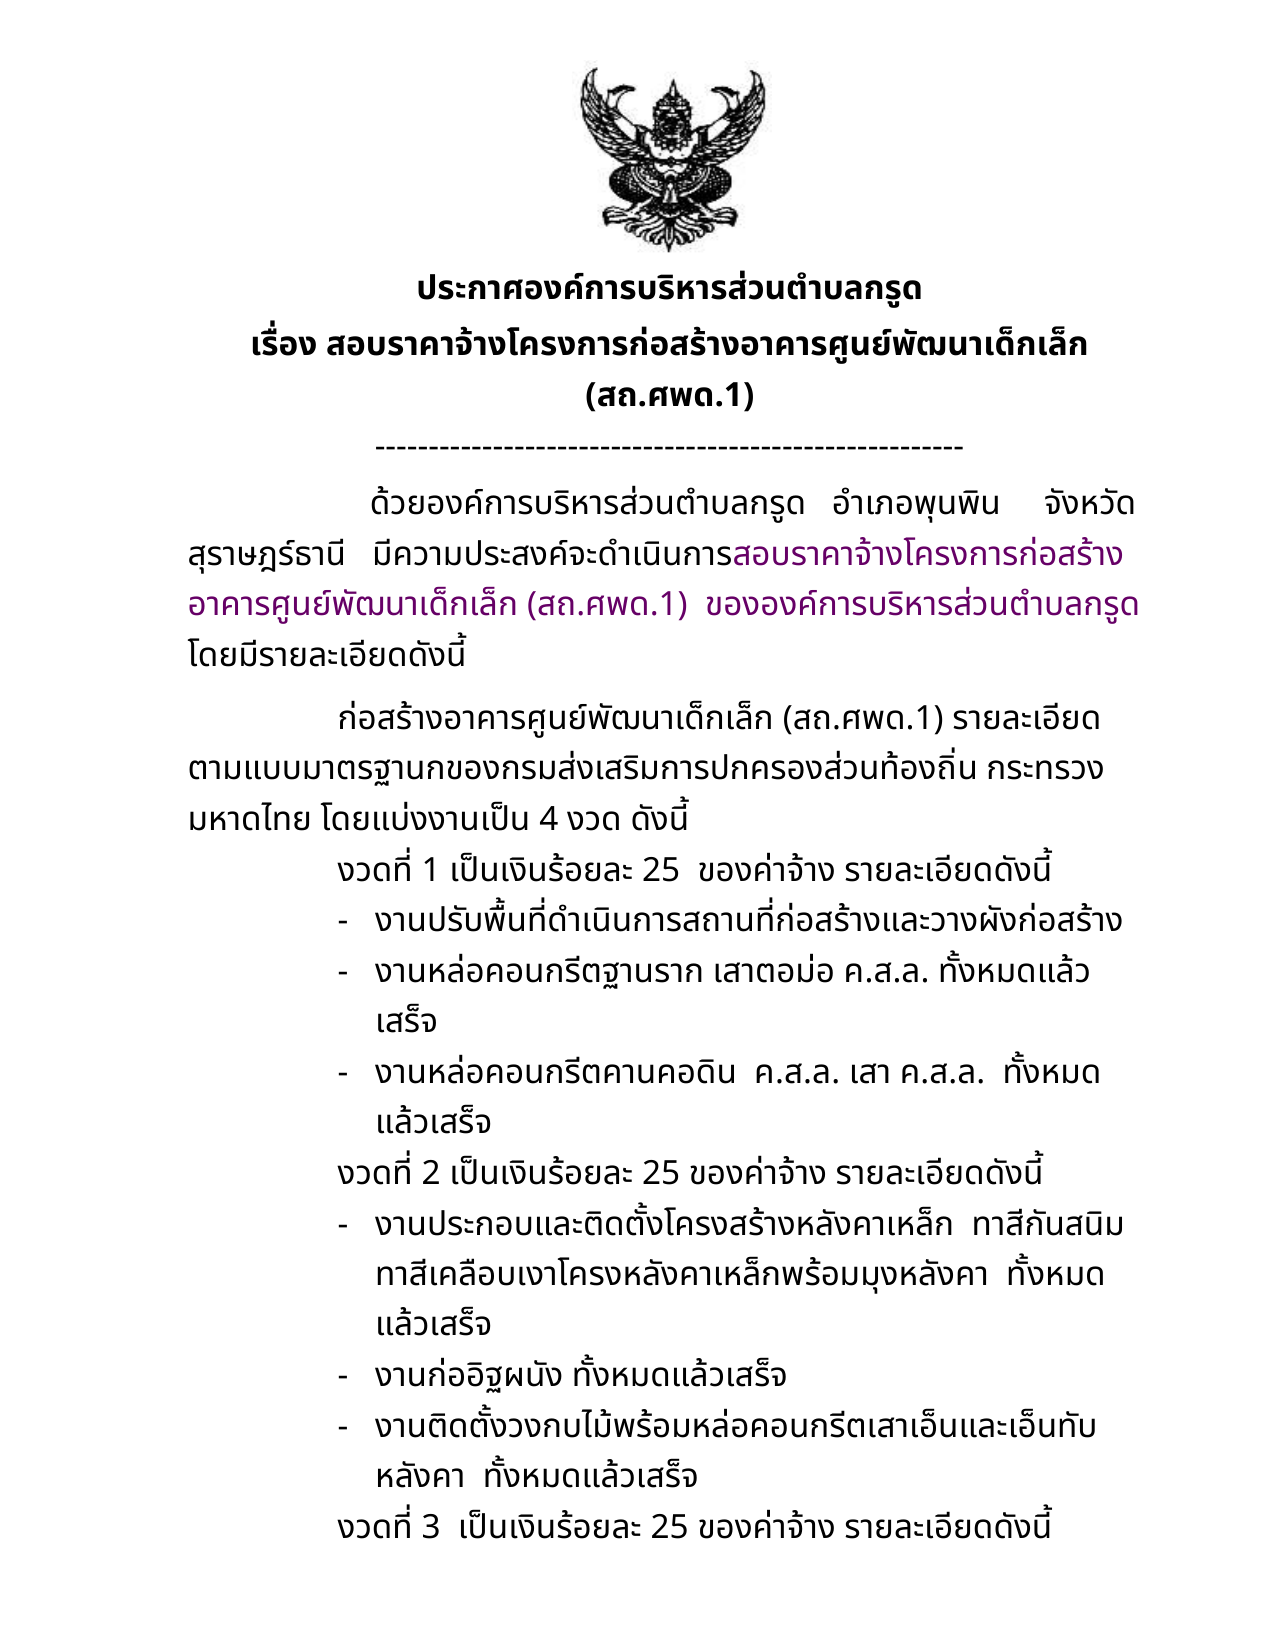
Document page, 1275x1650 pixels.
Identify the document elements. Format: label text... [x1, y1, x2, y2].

list งานปรับพื้นที่ดำเนินการสถานที่ก่อสร้างและวางผังก่อสร้าง [337, 896, 1152, 947]
list งานติดตั้งวงกบไม้พร้อมหล่อคอนกรีตเสาเอ็นและเอ็นทับหลังคา ทั้งหมดแล้วเสร็จ [337, 1401, 1152, 1502]
text งวดที่ 2 เป็นเงินร้อยละ 25 ของค่าจ้าง รายละเอียดดังนี้ [337, 1149, 1152, 1199]
picture [571, 60, 772, 264]
text งวดที่ 3 เป็นเงินร้อยละ 25 ของค่าจ้าง รายละเอียดดังนี้ [337, 1502, 1152, 1553]
subtitle ประกาศองค์การบริหารส่วนตำบลกรูด [187, 264, 1152, 314]
list งานประกอบและติดตั้งโครงสร้างหลังคาเหล็ก ทาสีกันสนิม ทาสีเคลือบเงาโครงหลังคาเหล็กพร้อมมุงหลังคา ทั้งหมดแล้วเสร็จ [337, 1199, 1152, 1351]
text ก่อสร้างอาคารศูนย์พัฒนาเด็กเล็ก (สถ.ศพด.1) รายละเอียดตามแบบมาตรฐานกของกรมส่งเสริมการปกครองส่วนท้องถิ่น กระทรวงมหาดไทย โดยแบ่งงานเป็น 4 งวด ดังนี้ [187, 694, 1152, 845]
list งานก่ออิฐผนัง ทั้งหมดแล้วเสร็จ [337, 1351, 1152, 1401]
text ------------------------------------------------------- [187, 421, 1152, 467]
text งวดที่ 1 เป็นเงินร้อยละ 25 ของค่าจ้าง รายละเอียดดังนี้ [262, 845, 1152, 896]
text ด้วยองค์การบริหารส่วนตำบลกรูด อำเภอพุนพิน จังหวัดสุราษฎร์ธานี มีความประสงค์จะดำเนินการสอบราคาจ้างโครงการก่อสร้างอาคารศูนย์พัฒนาเด็กเล็ก (สถ.ศพด.1) ขององค์การบริหารส่วนตำบลกรูด โดยมีรายละเอียดดังนี้ [187, 479, 1152, 681]
text เรื่อง สอบราคาจ้างโครงการก่อสร้างอาคารศูนย์พัฒนาเด็กเล็ก (สถ.ศพด.1) [187, 320, 1152, 421]
list งานหล่อคอนกรีตฐานราก เสาตอม่อ ค.ส.ล. ทั้งหมดแล้วเสร็จ [337, 947, 1152, 1048]
list งานหล่อคอนกรีตคานคอดิน ค.ส.ล. เสา ค.ส.ล. ทั้งหมดแล้วเสร็จ [337, 1048, 1152, 1149]
